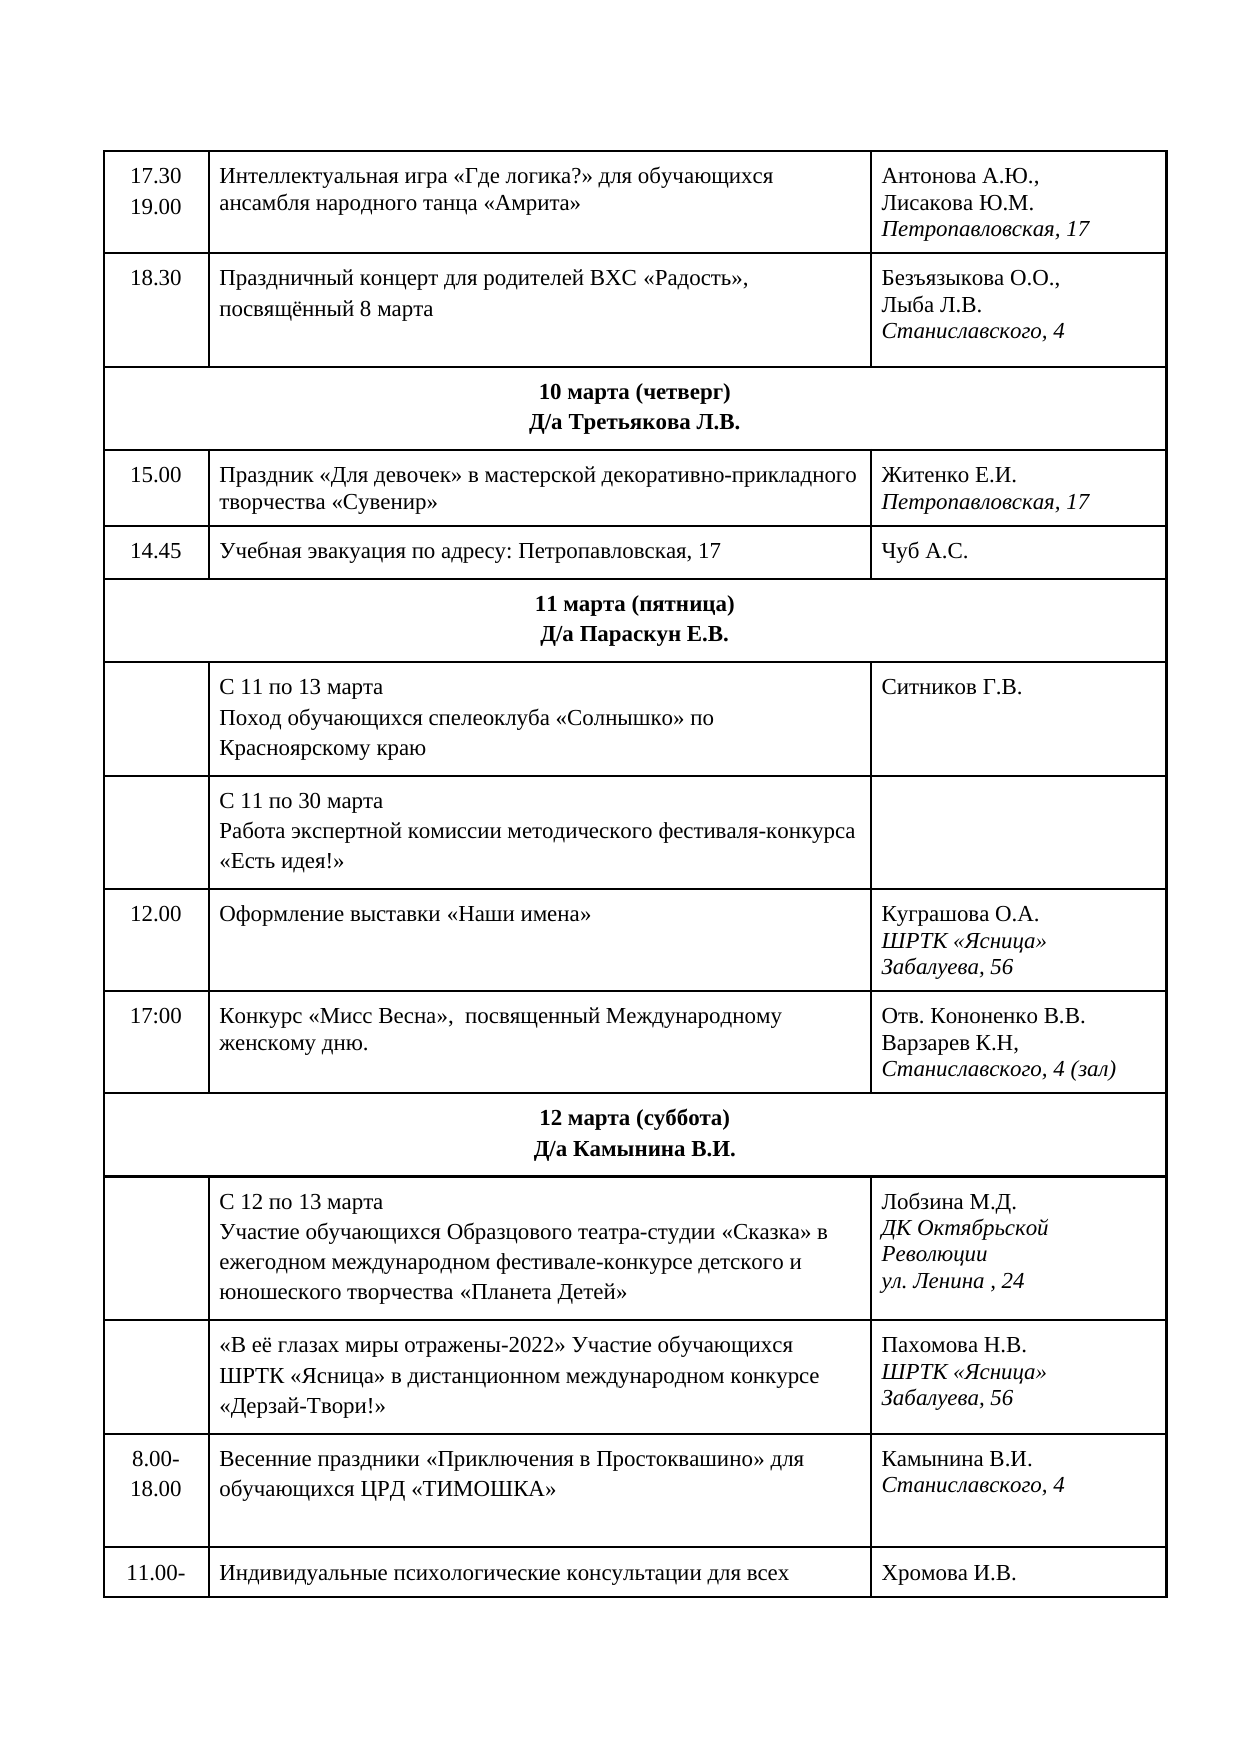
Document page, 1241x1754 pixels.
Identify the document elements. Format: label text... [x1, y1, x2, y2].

table_cell [105, 663, 208, 774]
table_cell 11.00-16.00 [105, 1548, 208, 1596]
table_cell [872, 777, 1165, 888]
table_cell [105, 777, 208, 888]
table_cell 15.00 [105, 451, 208, 524]
table_cell С 11 по 13 марта Поход обучающихся спелеоклуба «Солнышко» по Красноярскому краю [210, 663, 870, 774]
table_cell [105, 1321, 208, 1433]
table_cell 12.00 [105, 890, 208, 990]
table_cell Пахомова Н.В. ШРТК «Ясница» Забалуева, 56 [872, 1321, 1165, 1433]
table_cell 11 марта (пятница) Д/а Параскун Е.В. [105, 580, 1165, 661]
table_cell Антонова А.Ю., Лисакова Ю.М. Петропавловская, 17 [872, 152, 1165, 252]
table_cell 18.30 [105, 254, 208, 366]
table_cell 14.45 [105, 527, 208, 578]
table_cell Безъязыкова О.О., Лыба Л.В. Станиславского, 4 [872, 254, 1165, 366]
table_cell «В её глазах миры отражены-2022» Участие обучающихся ШРТК «Ясница» в дистанционном международном конкурсе «Дерзай-Твори!» [210, 1321, 870, 1433]
table_cell Весенние праздники «Приключения в Простоквашино» для обучающихся ЦРД «ТИМОШКА» [210, 1435, 870, 1546]
table_cell Чуб А.С. [872, 527, 1165, 578]
table_cell Лобзина М.Д. ДК Октябрьской Революции ул. Ленина , 24 [872, 1178, 1165, 1319]
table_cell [872, 1548, 1165, 1596]
table_cell С 11 по 30 марта Работа экспертной комиссии методического фестиваля-конкурса «Есть идея!» [210, 777, 870, 888]
table_cell Камынина В.И. Станиславского, 4 [872, 1435, 1165, 1546]
table_cell Учебная эвакуация по адресу: Петропавловская, 17 [210, 527, 870, 578]
table_cell Ситников Г.В. [872, 663, 1165, 774]
table_cell 10 марта (четверг) Д/а Третьякова Л.В. [105, 368, 1165, 449]
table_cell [210, 1548, 870, 1596]
table_cell Житенко Е.И. Петропавловская, 17 [872, 451, 1165, 524]
table_cell Интеллектуальная игра «Где логика?» для обучающихся ансамбля народного танца «Амрита» [210, 152, 870, 252]
table_cell Конкурс «Мисс Весна», посвященный Международному женскому дню. [210, 992, 870, 1092]
table_cell 17.30 19.00 [105, 152, 208, 252]
table_cell 17:00 [105, 992, 208, 1092]
table_cell С 12 по 13 марта Участие обучающихся Образцового театра-студии «Сказка» в ежегодном международном фестивале-конкурсе детского и юношеского творчества «Планета Детей» [210, 1178, 870, 1319]
table_cell Оформление выставки «Наши имена» [210, 890, 870, 990]
table_cell 12 марта (суббота) Д/а Камынина В.И. [105, 1094, 1165, 1175]
table_cell Праздничный концерт для родителей ВХС «Радость», посвящённый 8 марта [210, 254, 870, 366]
table_cell 8.00- 18.00 [105, 1435, 208, 1546]
table_cell Куграшова О.А. ШРТК «Ясница» Забалуева, 56 [872, 890, 1165, 990]
table_cell [105, 1178, 208, 1319]
table_cell Отв. Кононенко В.В. Варзарев К.Н, Станиславского, 4 (зал) [872, 992, 1165, 1092]
table_cell Праздник «Для девочек» в мастерской декоративно-прикладного творчества «Сувенир» [210, 451, 870, 524]
